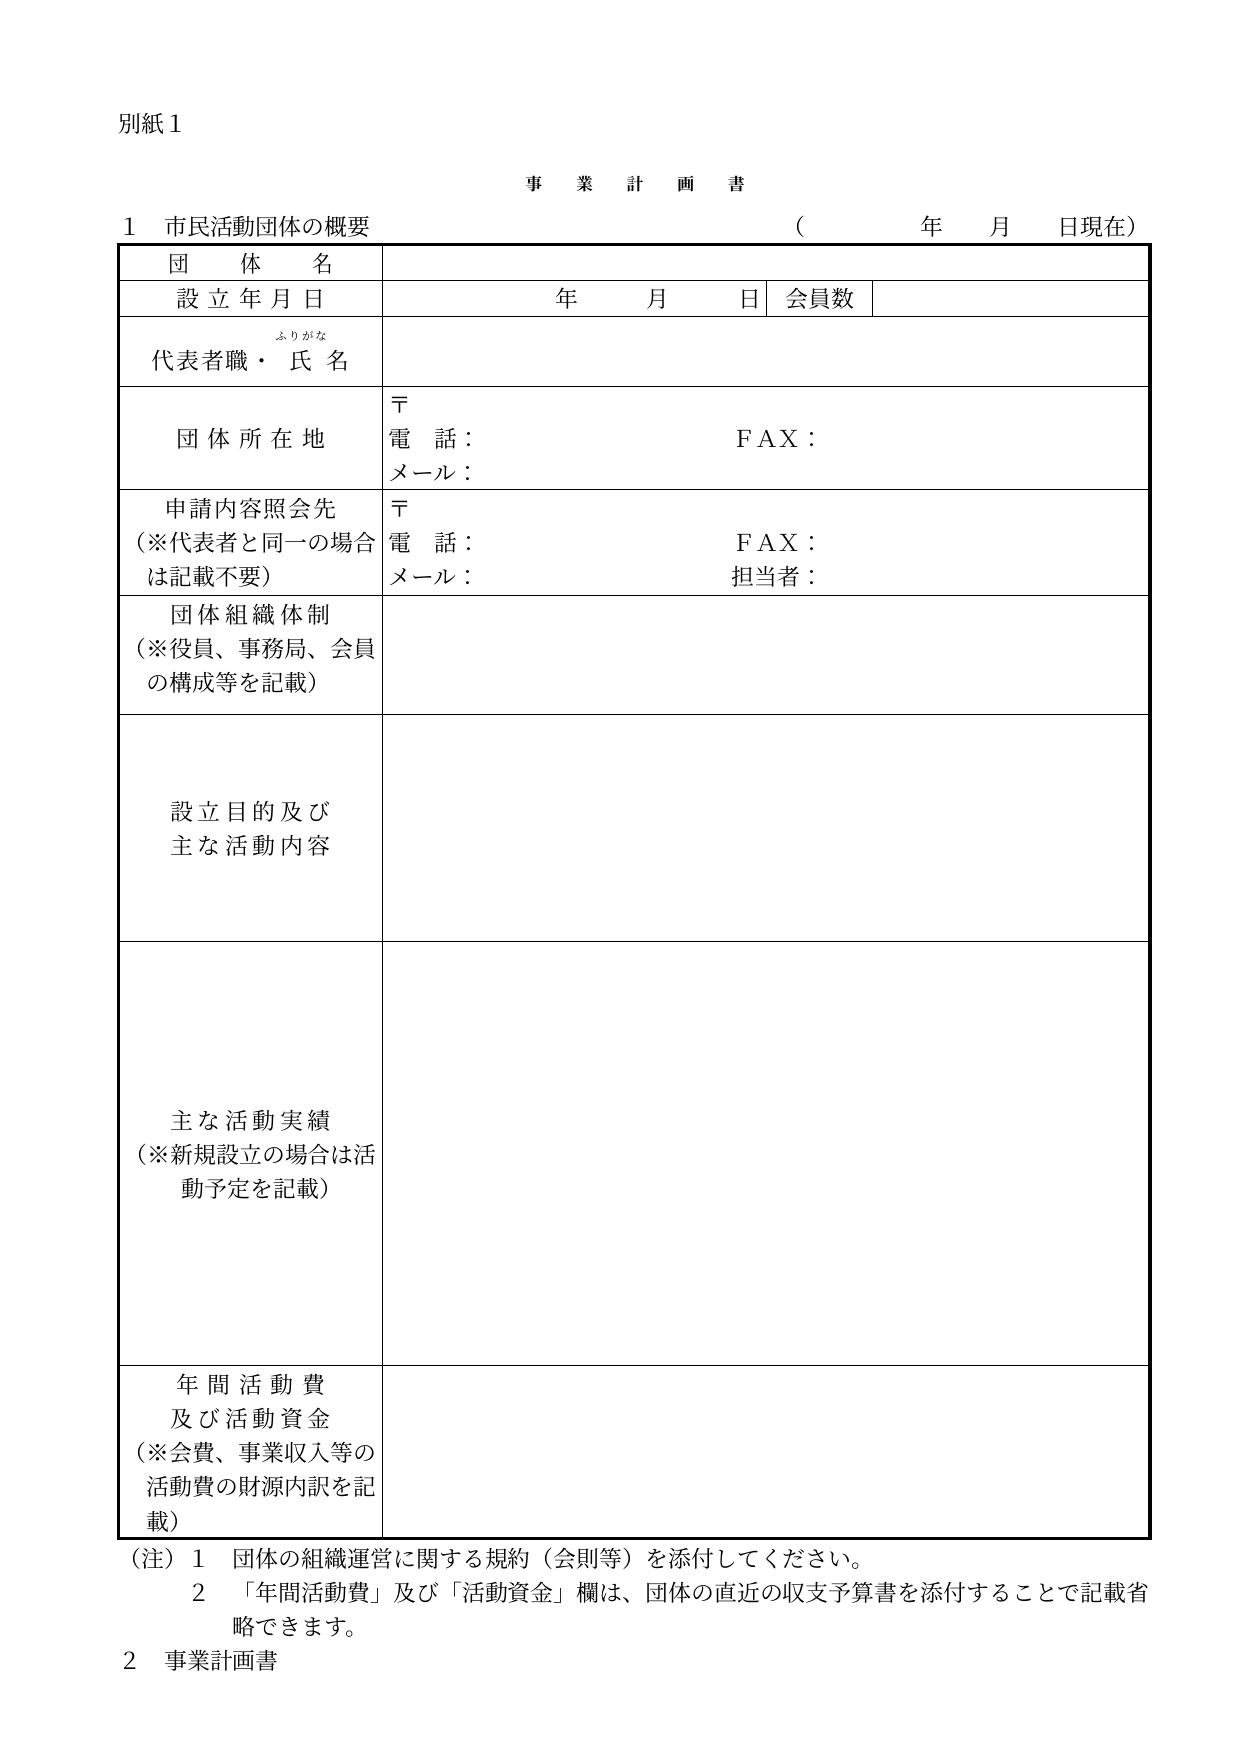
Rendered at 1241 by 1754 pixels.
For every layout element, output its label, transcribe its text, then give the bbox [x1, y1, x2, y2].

table_cell 年 月 日 [383, 281, 766, 316]
table_header 団 体 名 [120, 246, 382, 280]
table_header [383, 246, 1148, 280]
table_cell 主な活動実績 （※新規設立の場合は活動予定を記載） [120, 942, 382, 1365]
table_cell [383, 1366, 1148, 1537]
text （注）１ 団体の組織運営に関する規約（会則等）を添付してください。 [118, 1540, 1152, 1574]
text ２ 事業計画書 [118, 1643, 1152, 1677]
table_cell 〒 電 話： ＦＡＸ： メール： 担当者： [383, 490, 1148, 595]
table_cell [383, 596, 1148, 714]
text ２ 「年間活動費」及び「活動資金」欄は、団体の直近の収支予算書を添付することで記載省略できます。 [118, 1574, 1152, 1643]
text １ 市民活動団体の概要 （ 年 月 日現在） [118, 208, 1152, 243]
table_cell 団体所在地 [120, 387, 382, 489]
table_cell 代表者職・ [120, 317, 382, 386]
table_cell [873, 281, 1148, 316]
table_cell 設立目的及び 主な活動内容 [120, 715, 382, 941]
table_cell [383, 715, 1148, 941]
text 別紙１ [118, 106, 1152, 140]
table_cell 〒 電 話： ＦＡＸ： メール： [383, 387, 1148, 489]
table_cell 設立年月日 [120, 281, 382, 316]
text 事 業 計 画 書 [118, 140, 1152, 208]
table_cell 会員数 [767, 281, 872, 316]
table_cell 申請内容照会先 （※代表者と同一の場合は記載不要） [120, 490, 382, 595]
table_cell 年間活動費 及び活動資金 （※会費、事業収入等の活動費の財源内訳を記載） [120, 1366, 382, 1537]
table_cell [383, 317, 1148, 386]
table_cell [383, 942, 1148, 1365]
table_cell 団体組織体制 （※役員、事務局、会員の構成等を記載） [120, 596, 382, 714]
